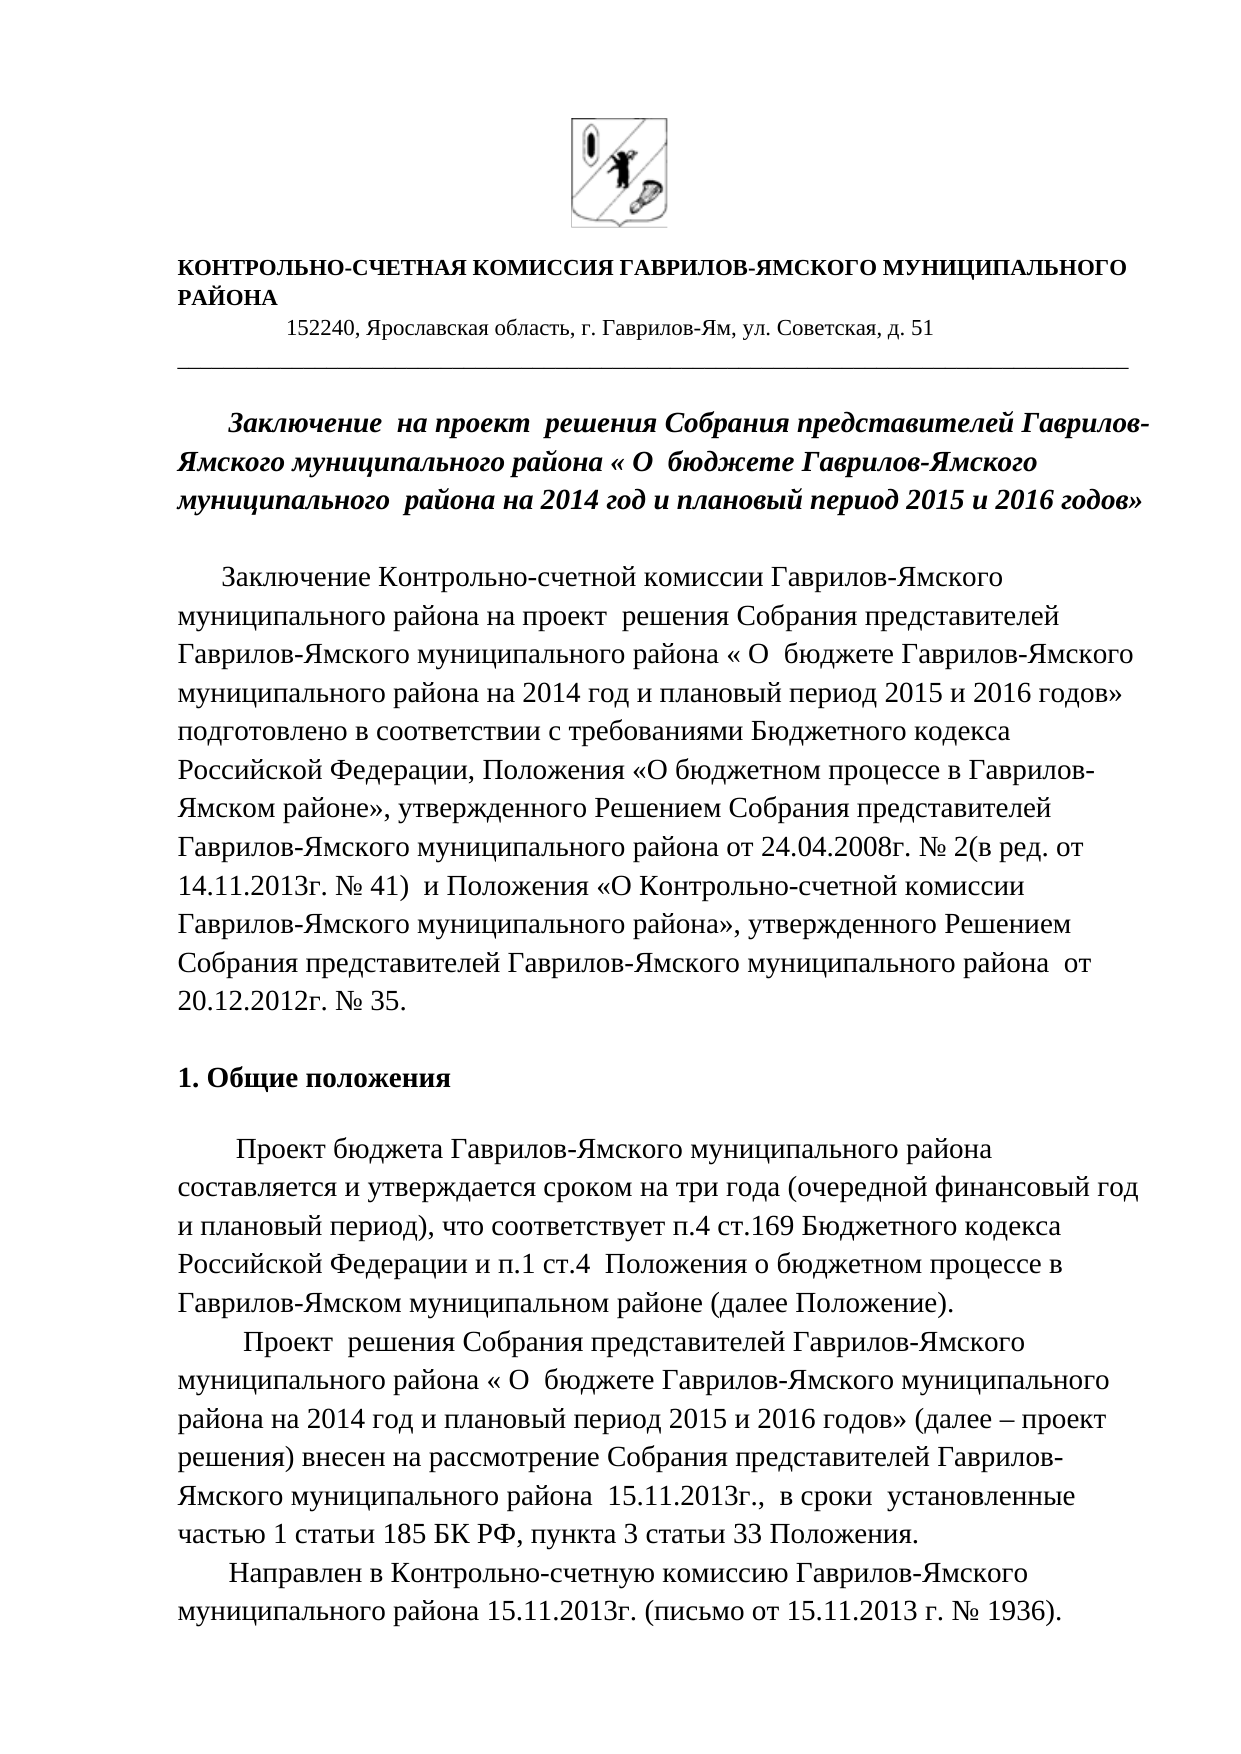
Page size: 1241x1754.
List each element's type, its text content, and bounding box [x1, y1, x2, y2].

text КОНТРОЛЬНО-СЧЕТНАЯ КОМИССИЯ ГАВРИЛОВ-ЯМСКОГО МУНИЦИПАЛЬНОГО РАЙОНА [177, 254, 1152, 311]
text ___________________________________________________________________________________ [177, 345, 1152, 371]
picture [570, 118, 668, 229]
text 1. Общие положения [177, 1060, 1152, 1094]
text Проект бюджета Гаврилов-Ямского муниципального района составляется и утверждается сроком на три года (очередной финансовый год и плановый период), что соответствует п.4 ст.169 Бюджетного кодекса Российской Федерации и п.1 ст.4 Положения о бюджетном процессе в Гаврилов-Ямском муниципальном районе (далее Положение). [177, 1131, 1152, 1319]
text 152240, Ярославская область, г. Гаврилов-Ям, ул. Советская, д. 51 [177, 314, 1152, 341]
text Заключение Контрольно-счетной комиссии Гаврилов-Ямского муниципального района на проект решения Собрания представителей Гаврилов-Ямского муниципального района « О бюджете Гаврилов-Ямского муниципального района на 2014 год и плановый период 2015 и 2016 годов» подготовлено в соответствии с требованиями Бюджетного кодекса Российской Федерации, Положения «О бюджетном процессе в Гаврилов-Ямском районе», утвержденного Решением Собрания представителей Гаврилов-Ямского муниципального района от 24.04.2008г. № 2(в ред. от 14.11.2013г. № 41) и Положения «О Контрольно-счетной комиссии Гаврилов-Ямского муниципального района», утвержденного Решением Собрания представителей Гаврилов-Ямского муниципального района от 20.12.2012г. № 35. [177, 559, 1152, 1017]
text Направлен в Контрольно-счетную комиссию Гаврилов-Ямского муниципального района 15.11.2013г. (письмо от 15.11.2013 г. № 1936). [177, 1555, 1152, 1627]
text Проект решения Собрания представителей Гаврилов-Ямского муниципального района « О бюджете Гаврилов-Ямского муниципального района на 2014 год и плановый период 2015 и 2016 годов» (далее – проект решения) внесен на рассмотрение Собрания представителей Гаврилов-Ямского муниципального района 15.11.2013г., в сроки установленные частью 1 статьи 185 БК РФ, пункта 3 статьи 33 Положения. [177, 1324, 1152, 1550]
text Заключение на проект решения Собрания представителей Гаврилов-Ямского муниципального района « О бюджете Гаврилов-Ямского муниципального района на 2014 год и плановый период 2015 и 2016 годов» [177, 405, 1152, 516]
